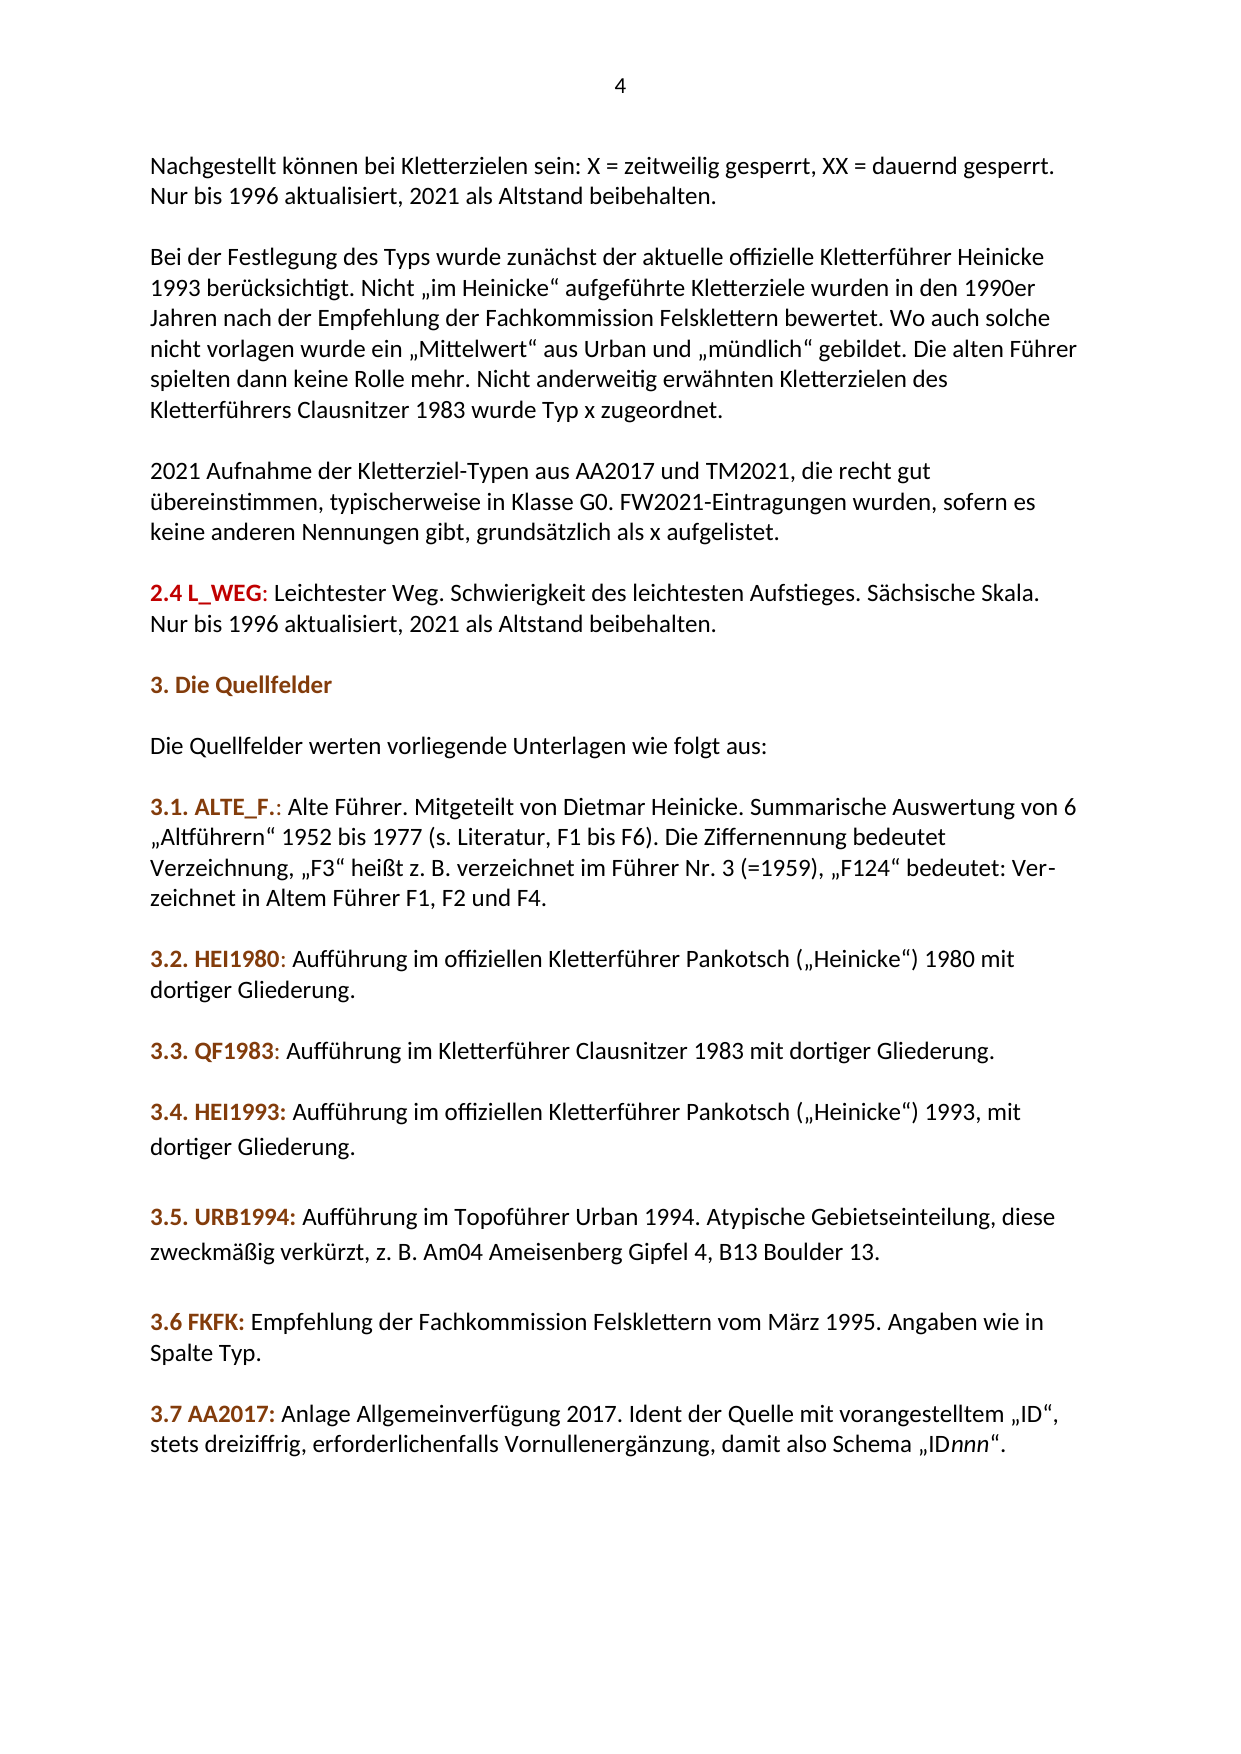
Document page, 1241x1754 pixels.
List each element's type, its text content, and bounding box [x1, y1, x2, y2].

text 3. Die Quellfelder [150, 669, 1090, 699]
text Bei der Festlegung des Typs wurde zunächst der aktuelle offizielle Kletterführer Heinicke 1993 berücksichtigt. Nicht „im Heinicke“ aufgeführte Kletterziele wurden in den 1990er Jahren nach der Empfehlung der Fachkommission Felsklettern bewertet. Wo auch solche nicht vorlagen wurde ein „Mittelwert“ aus Urban und „mündlich“ gebildet. Die alten Führer spielten dann keine Rolle mehr. Nicht anderweitig erwähnten Kletterzielen des Kletterführers Clausnitzer 1983 wurde Typ x zugeordnet. [150, 242, 1090, 425]
text 3.4. HEI1993: Aufführung im offiziellen Kletterführer Pankotsch („Heinicke“) 1993, mit dortiger Gliederung. [150, 1096, 1090, 1162]
text 2.4 L_WEG: Leichtester Weg. Schwierigkeit des leichtesten Aufstieges. Sächsische Skala. [150, 577, 1090, 608]
text 3.7 AA2017: Anlage Allgemeinverfügung 2017. Ident der Quelle mit vorangestelltem „ID“, stets dreiziffrig, erforderlichenfalls Vornullenergänzung, damit also Schema „IDnnn“. [150, 1398, 1090, 1459]
text 3.2. HEI1980: Aufführung im offiziellen Kletterführer Pankotsch („Heinicke“) 1980 mit dortiger Gliederung. [150, 943, 1090, 1004]
text Nur bis 1996 aktualisiert, 2021 als Altstand beibehalten. [150, 608, 1090, 638]
text Nachgestellt können bei Kletterzielen sein: X = zeitweilig gesperrt, XX = dauernd gesperrt. Nur bis 1996 aktualisiert, 2021 als Altstand beibehalten. [150, 150, 1090, 211]
text 3.5. URB1994: Aufführung im Topoführer Urban 1994. Atypische Gebietseinteilung, diese zweckmäßig verkürzt, z. B. Am04 Ameisenberg Gipfel 4, B13 Boulder 13. [150, 1201, 1090, 1267]
text 3.3. QF1983: Aufführung im Kletterführer Clausnitzer 1983 mit dortiger Gliederung. [150, 1035, 1090, 1066]
text Die Quellfelder werten vorliegende Unterlagen wie folgt aus: [150, 730, 1090, 760]
text 2021 Aufnahme der Kletterziel-Typen aus AA2017 und TM2021, die recht gut übereinstimmen, typischerweise in Klasse G0. FW2021-Eintragungen wurden, sofern es keine anderen Nennungen gibt, grundsätzlich als x aufgelistet. [150, 455, 1090, 547]
text 3.6 FKFK: Empfehlung der Fachkommission Felsklettern vom März 1995. Angaben wie in Spalte Typ. [150, 1306, 1090, 1367]
text 3.1. ALTE_F.: Alte Führer. Mitgeteilt von Dietmar Heinicke. Summarische Auswertung von 6 „Altführern“ 1952 bis 1977 (s. Literatur, F1 bis F6). Die Ziffernennung bedeutet Verzeichnung, „F3“ heißt z. B. verzeichnet im Führer Nr. 3 (=1959), „F124“ bedeutet: Verzeichnet in Altem Führer F1, F2 und F4. [150, 791, 1090, 913]
